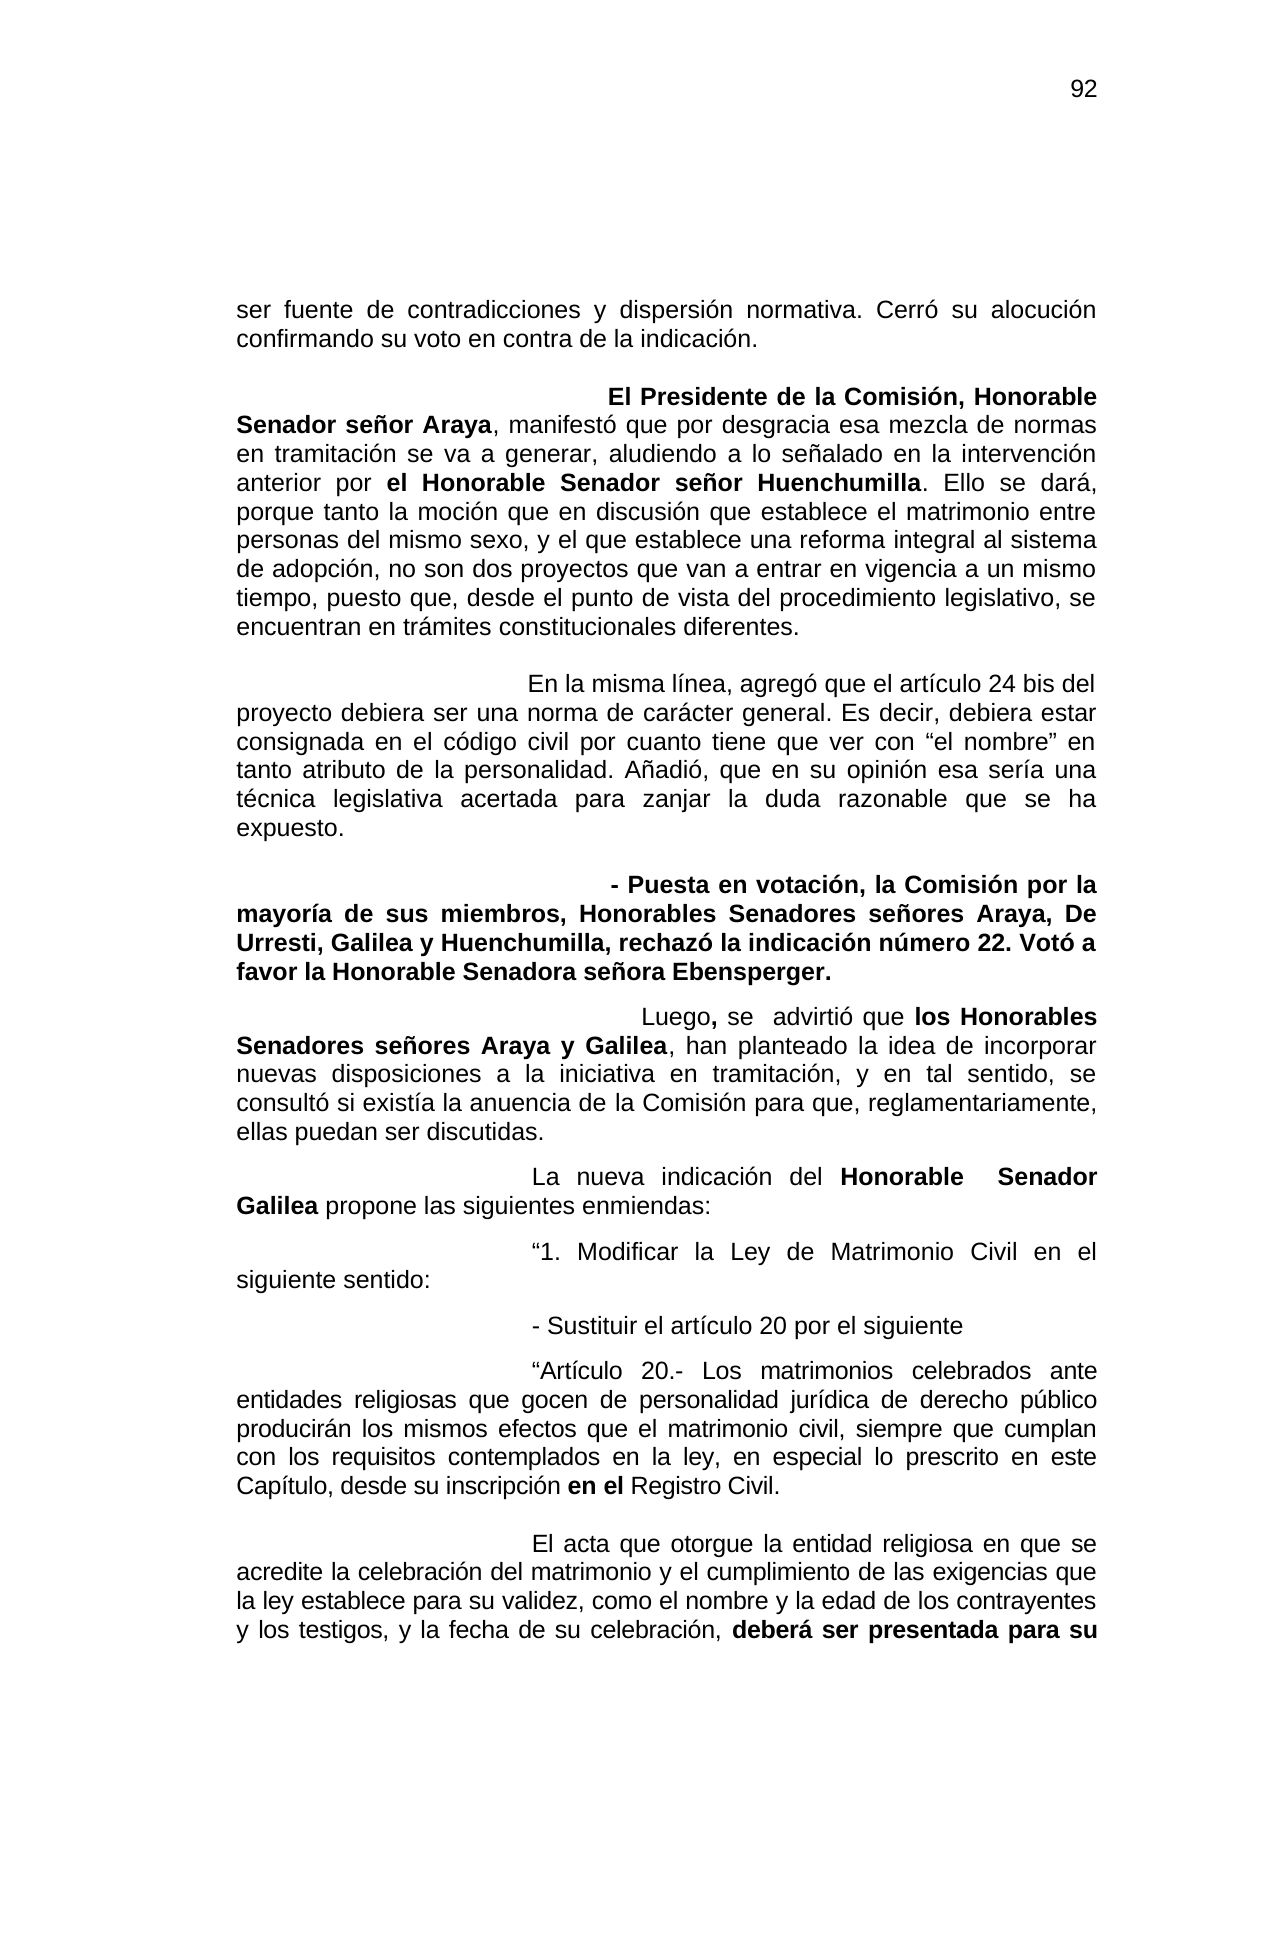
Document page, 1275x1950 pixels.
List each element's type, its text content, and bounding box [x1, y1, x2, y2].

text “Artículo 20.- Los matrimonios celebrados ante entidades religiosas que gocen de personalidad jurídica de derecho público producirán los mismos efectos que el matrimonio civil, siempre que cumplan con los requisitos contemplados en la ley, en especial lo prescrito en este Capítulo, desde su inscripción en el Registro Civil. [236, 1356, 1098, 1500]
text - Puesta en votación, la Comisión por la mayoría de sus miembros, Honorables Senadores señores Araya, De Urresti, Galilea y Huenchumilla, rechazó la indicación número 22. Votó a favor la Honorable Senadora señora Ebensperger. [236, 870, 1098, 985]
text El Presidente de la Comisión, Honorable Senador señor Araya, manifestó que por desgracia esa mezcla de normas en tramitación se va a generar, aludiendo a lo señalado en la intervención anterior por el Honorable Senador señor Huenchumilla. Ello se dará, porque tanto la moción que en discusión que establece el matrimonio entre personas del mismo sexo, y el que establece una reforma integral al sistema de adopción, no son dos proyectos que van a entrar en vigencia a un mismo tiempo, puesto que, desde el punto de vista del procedimiento legislativo, se encuentran en trámites constitucionales diferentes. [236, 382, 1098, 640]
text En la misma línea, agregó que el artículo 24 bis del proyecto debiera ser una norma de carácter general. Es decir, debiera estar consignada en el código civil por cuanto tiene que ver con “el nombre” en tanto atributo de la personalidad. Añadió, que en su opinión esa sería una técnica legislativa acertada para zanjar la duda razonable que se ha expuesto. [236, 669, 1098, 842]
text “1. Modificar la Ley de Matrimonio Civil en el siguiente sentido: [236, 1237, 1098, 1294]
text - Sustituir el artículo 20 por el siguiente [236, 1311, 1098, 1339]
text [236, 1529, 1098, 1644]
text La nueva indicación del Honorable Senador Galilea propone las siguientes enmiendas: [236, 1162, 1098, 1220]
text Luego, se advirtió que los Honorables Senadores señores Araya y Galilea, han planteado la idea de incorporar nuevas disposiciones a la iniciativa en tramitación, y en tal sentido, se consultó si existía la anuencia de la Comisión para que, reglamentariamente, ellas puedan ser discutidas. [236, 1002, 1098, 1146]
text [236, 295, 1098, 353]
